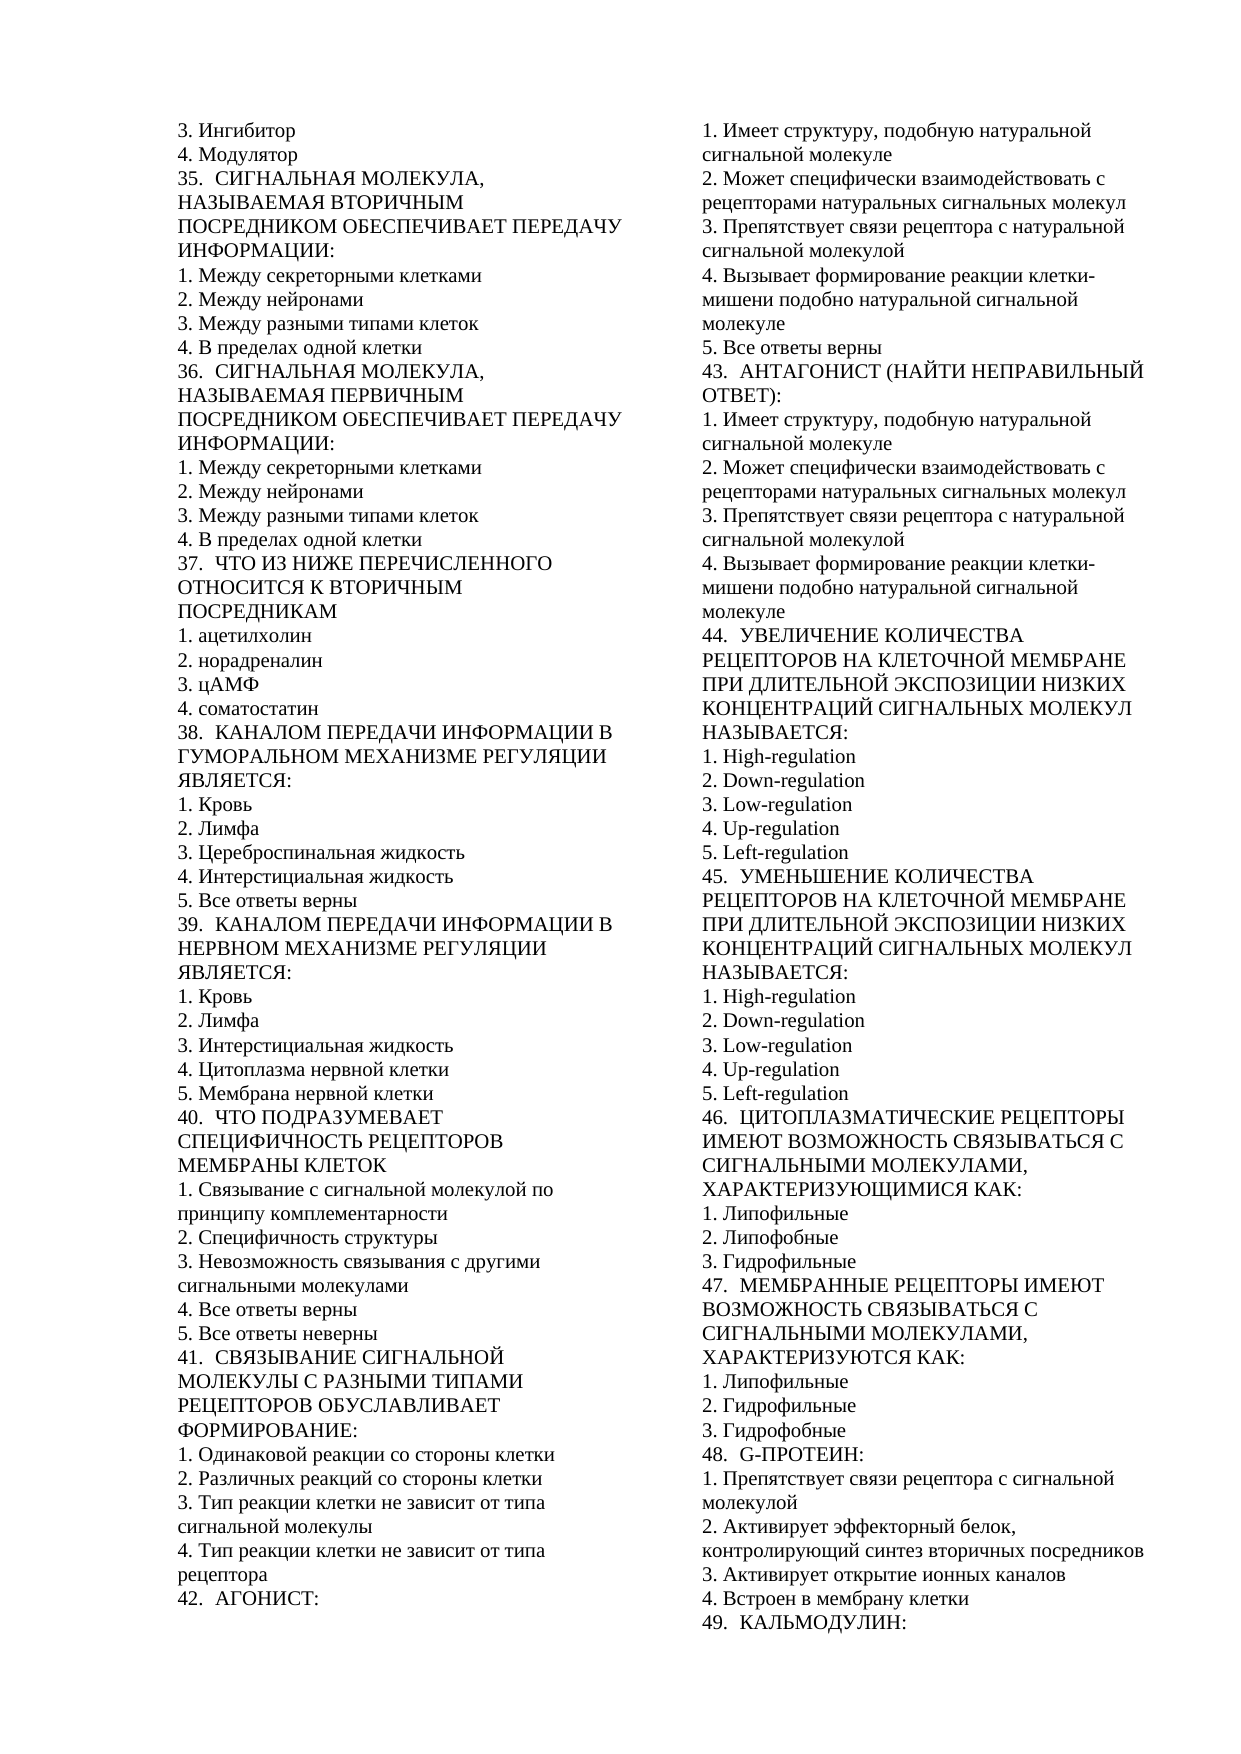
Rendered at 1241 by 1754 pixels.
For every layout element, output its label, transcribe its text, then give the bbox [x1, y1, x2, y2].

text 1. Имеет структуру, подобную натуральной сигнальной молекуле [702, 118, 1152, 166]
text 4. Цитоплазма нервной клетки [177, 1057, 627, 1081]
text 1. Препятствует связи рецептора с сигнальной молекулой [702, 1466, 1152, 1514]
text 3. Между разными типами клеток [177, 311, 627, 335]
text 2. Между нейронами [177, 479, 627, 503]
text 2. Гидрофильные [702, 1393, 1152, 1417]
text 2. Лимфа [177, 1008, 627, 1032]
text 2. Лимфа [177, 816, 627, 840]
text 4. В пределах одной клетки [177, 527, 627, 551]
text 3. Ингибитор [177, 118, 627, 142]
list КАНАЛОМ ПЕРЕДАЧИ ИНФОРМАЦИИ В ГУМОРАЛЬНОМ МЕХАНИЗМЕ РЕГУЛЯЦИИ ЯВЛЯЕТСЯ: [177, 720, 627, 792]
list УВЕЛИЧЕНИЕ КОЛИЧЕСТВА РЕЦЕПТОРОВ НА КЛЕТОЧНОЙ МЕМБРАНЕ ПРИ ДЛИТЕЛЬНОЙ ЭКСПОЗИЦИИ НИЗКИХ КОНЦЕНТРАЦИЙ СИГНАЛЬНЫХ МОЛЕКУЛ НАЗЫВАЕТСЯ: [702, 623, 1152, 744]
text 2. Может специфически взаимодействовать с рецепторами натуральных сигнальных молекул [702, 455, 1152, 503]
list СИГНАЛЬНАЯ МОЛЕКУЛА, НАЗЫВАЕМАЯ ВТОРИЧНЫМ ПОСРЕДНИКОМ ОБЕСПЕЧИВАЕТ ПЕРЕДАЧУ ИНФОРМАЦИИ: [177, 166, 627, 262]
text 3. Между разными типами клеток [177, 503, 627, 527]
text 2. Липофобные [702, 1225, 1152, 1249]
text 2. Down-regulation [702, 768, 1152, 792]
text 4. Up-regulation [702, 1057, 1152, 1081]
text 3. Гидрофильные [702, 1249, 1152, 1273]
list ЧТО ПОДРАЗУМЕВАЕТ СПЕЦИФИЧНОСТЬ РЕЦЕПТОРОВ МЕМБРАНЫ КЛЕТОК [177, 1105, 627, 1177]
text 4. Встроен в мембрану клетки [702, 1586, 1152, 1610]
text 1. Между секреторными клетками [177, 262, 627, 287]
text 2. норадреналин [177, 647, 627, 672]
text 3. Тип реакции клетки не зависит от типа сигнальной молекулы [177, 1490, 627, 1538]
text 3. Активирует открытие ионных каналов [702, 1562, 1152, 1586]
text 4. соматостатин [177, 696, 627, 720]
list АНТАГОНИСТ (НАЙТИ НЕПРАВИЛЬНЫЙ ОТВЕТ): [702, 359, 1152, 407]
text 1. Кровь [177, 984, 627, 1008]
text 1. Липофильные [702, 1201, 1152, 1225]
text 3. Препятствует связи рецептора с натуральной сигнальной молекулой [702, 503, 1152, 551]
text 3. цАМФ [177, 672, 627, 696]
list МЕМБРАННЫЕ РЕЦЕПТОРЫ ИМЕЮТ ВОЗМОЖНОСТЬ СВЯЗЫВАТЬСЯ С СИГНАЛЬНЫМИ МОЛЕКУЛАМИ, ХАРАКТЕРИЗУЮТСЯ КАК: [702, 1273, 1152, 1369]
text 2. Между нейронами [177, 287, 627, 311]
text 4. Все ответы верны [177, 1297, 627, 1321]
text 2. Down-regulation [702, 1008, 1152, 1032]
text 3. Цереброспинальная жидкость [177, 840, 627, 864]
list КАЛЬМОДУЛИН: [702, 1610, 1152, 1634]
text 5. Все ответы верны [702, 335, 1152, 359]
text 1. Одинаковой реакции со стороны клетки [177, 1442, 627, 1466]
text 3. Невозможность связывания с другими сигнальными молекулами [177, 1249, 627, 1297]
text 2. Может специфически взаимодействовать с рецепторами натуральных сигнальных молекул [702, 166, 1152, 214]
text 3. Интерстициальная жидкость [177, 1032, 627, 1057]
text 5. Мембрана нервной клетки [177, 1081, 627, 1105]
list ЧТО ИЗ НИЖЕ ПЕРЕЧИСЛЕННОГО ОТНОСИТСЯ К ВТОРИЧНЫМ ПОСРЕДНИКАМ [177, 551, 627, 623]
text 1. Связывание с сигнальной молекулой по принципу комплементарности [177, 1177, 627, 1225]
text 1. High-regulation [702, 984, 1152, 1008]
text 3. Low-regulation [702, 792, 1152, 816]
text 5. Left-regulation [702, 1081, 1152, 1105]
list УМЕНЬШЕНИЕ КОЛИЧЕСТВА РЕЦЕПТОРОВ НА КЛЕТОЧНОЙ МЕМБРАНЕ ПРИ ДЛИТЕЛЬНОЙ ЭКСПОЗИЦИИ НИЗКИХ КОНЦЕНТРАЦИЙ СИГНАЛЬНЫХ МОЛЕКУЛ НАЗЫВАЕТСЯ: [702, 864, 1152, 984]
text 5. Все ответы верны [177, 888, 627, 912]
text 1. Липофильные [702, 1369, 1152, 1393]
text 4. Модулятор [177, 142, 627, 166]
list КАНАЛОМ ПЕРЕДАЧИ ИНФОРМАЦИИ В НЕРВНОМ МЕХАНИЗМЕ РЕГУЛЯЦИИ ЯВЛЯЕТСЯ: [177, 912, 627, 984]
list АГОНИСТ: [177, 1586, 627, 1610]
list G-ПРОТЕИН: [702, 1442, 1152, 1466]
text 2. Специфичность структуры [177, 1225, 627, 1249]
text 1. Кровь [177, 792, 627, 816]
text 1. High-regulation [702, 744, 1152, 768]
text 4. Тип реакции клетки не зависит от типа рецептора [177, 1538, 627, 1586]
text 3. Гидрофобные [702, 1417, 1152, 1442]
text 2. Активирует эффекторный белок, контролирующий синтез вторичных посредников [702, 1514, 1152, 1562]
list СВЯЗЫВАНИЕ СИГНАЛЬНОЙ МОЛЕКУЛЫ С РАЗНЫМИ ТИПАМИ РЕЦЕПТОРОВ ОБУСЛАВЛИВАЕТ ФОРМИРОВАНИЕ: [177, 1345, 627, 1442]
text 5. Left-regulation [702, 840, 1152, 864]
text 2. Различных реакций со стороны клетки [177, 1466, 627, 1490]
text 4. Up-regulation [702, 816, 1152, 840]
text 4. Вызывает формирование реакции клетки-мишени подобно натуральной сигнальной молекуле [702, 551, 1152, 623]
text 3. Препятствует связи рецептора с натуральной сигнальной молекулой [702, 214, 1152, 262]
text 4. Вызывает формирование реакции клетки-мишени подобно натуральной сигнальной молекуле [702, 262, 1152, 335]
text 4. Интерстициальная жидкость [177, 864, 627, 888]
text 1. Имеет структуру, подобную натуральной сигнальной молекуле [702, 407, 1152, 455]
text 4. В пределах одной клетки [177, 335, 627, 359]
list ЦИТОПЛАЗМАТИЧЕСКИЕ РЕЦЕПТОРЫ ИМЕЮТ ВОЗМОЖНОСТЬ СВЯЗЫВАТЬСЯ С СИГНАЛЬНЫМИ МОЛЕКУЛАМИ, ХАРАКТЕРИЗУЮЩИМИСЯ КАК: [702, 1105, 1152, 1201]
list СИГНАЛЬНАЯ МОЛЕКУЛА, НАЗЫВАЕМАЯ ПЕРВИЧНЫМ ПОСРЕДНИКОМ ОБЕСПЕЧИВАЕТ ПЕРЕДАЧУ ИНФОРМАЦИИ: [177, 359, 627, 455]
text 5. Все ответы неверны [177, 1321, 627, 1345]
text 1. Между секреторными клетками [177, 455, 627, 479]
text 3. Low-regulation [702, 1032, 1152, 1057]
text 1. ацетилхолин [177, 623, 627, 647]
